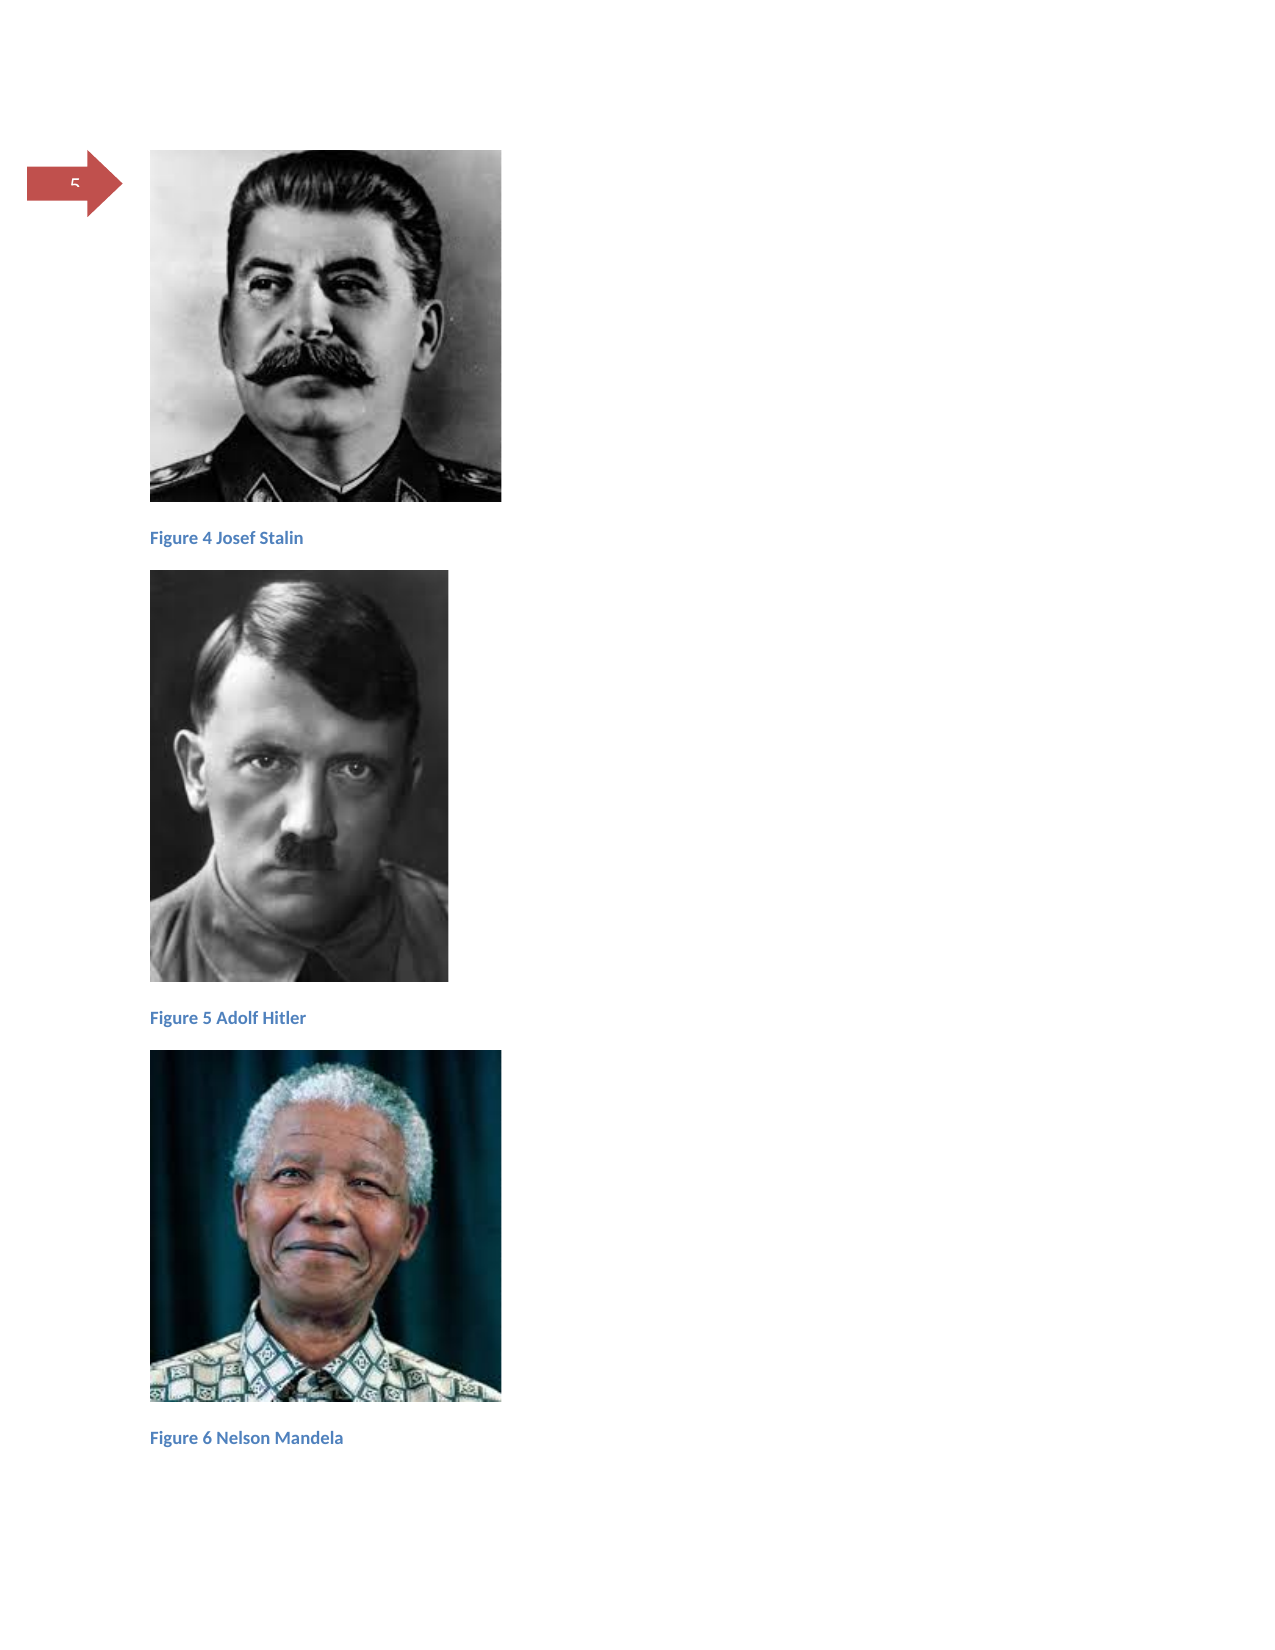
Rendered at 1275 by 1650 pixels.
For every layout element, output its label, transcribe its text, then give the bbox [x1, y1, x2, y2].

picture [477, 1226, 487, 1232]
picture [221, 1251, 225, 1274]
picture [150, 1050, 502, 1402]
picture [496, 1063, 502, 1072]
picture [150, 150, 502, 502]
picture [150, 570, 449, 982]
